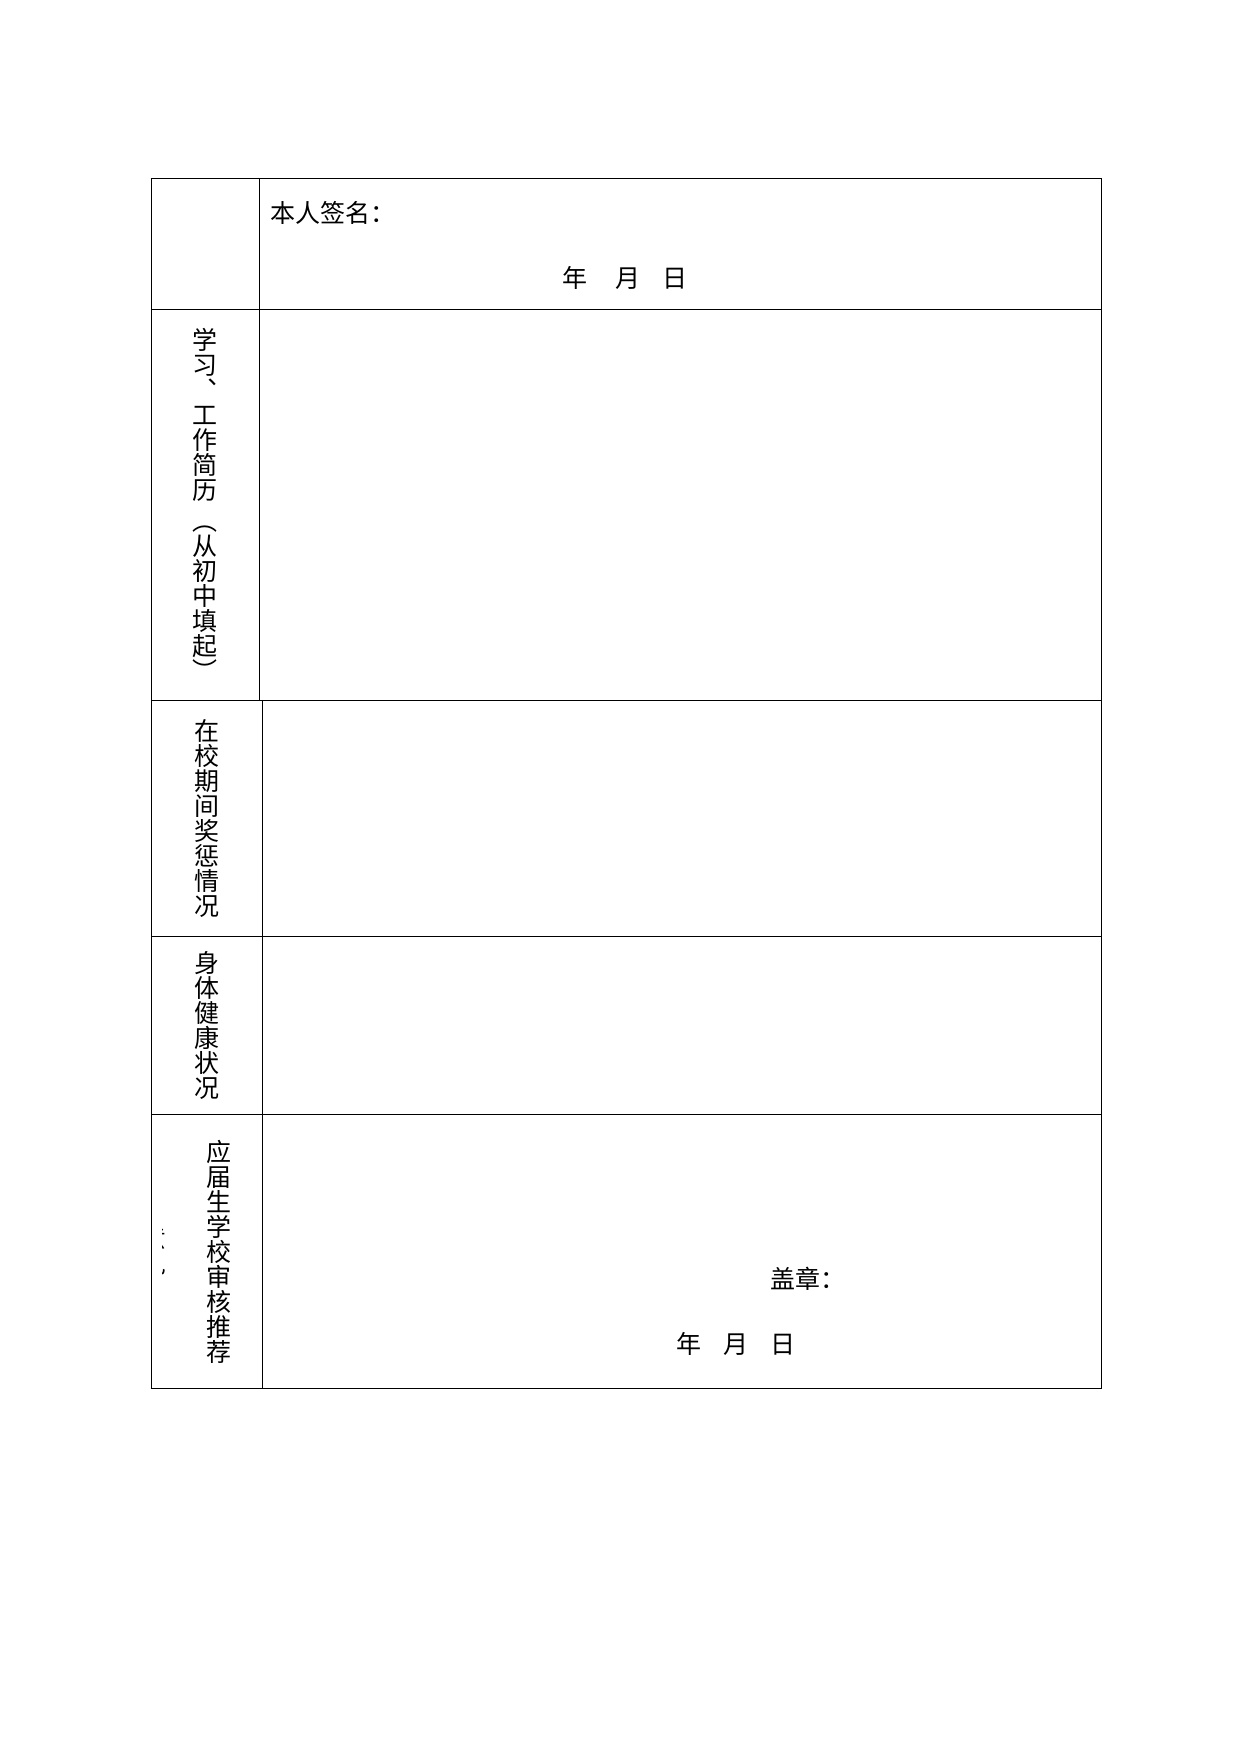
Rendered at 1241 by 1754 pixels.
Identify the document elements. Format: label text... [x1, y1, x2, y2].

table_cell [263, 937, 1101, 1114]
table_cell 本人签名： 年 月 日 [260, 179, 1101, 309]
table_cell [263, 701, 1101, 936]
table_cell 应届生学校审核推荐意见 [152, 1115, 262, 1388]
table_cell 盖章： 年 月 日 [263, 1115, 1101, 1388]
table_cell [260, 310, 1101, 700]
table_cell 身体健康状况 [152, 937, 262, 1114]
table_cell 在校期间奖惩情况 [152, 701, 262, 936]
table_cell 学习、工作简历 （从初中填起） [152, 310, 259, 700]
